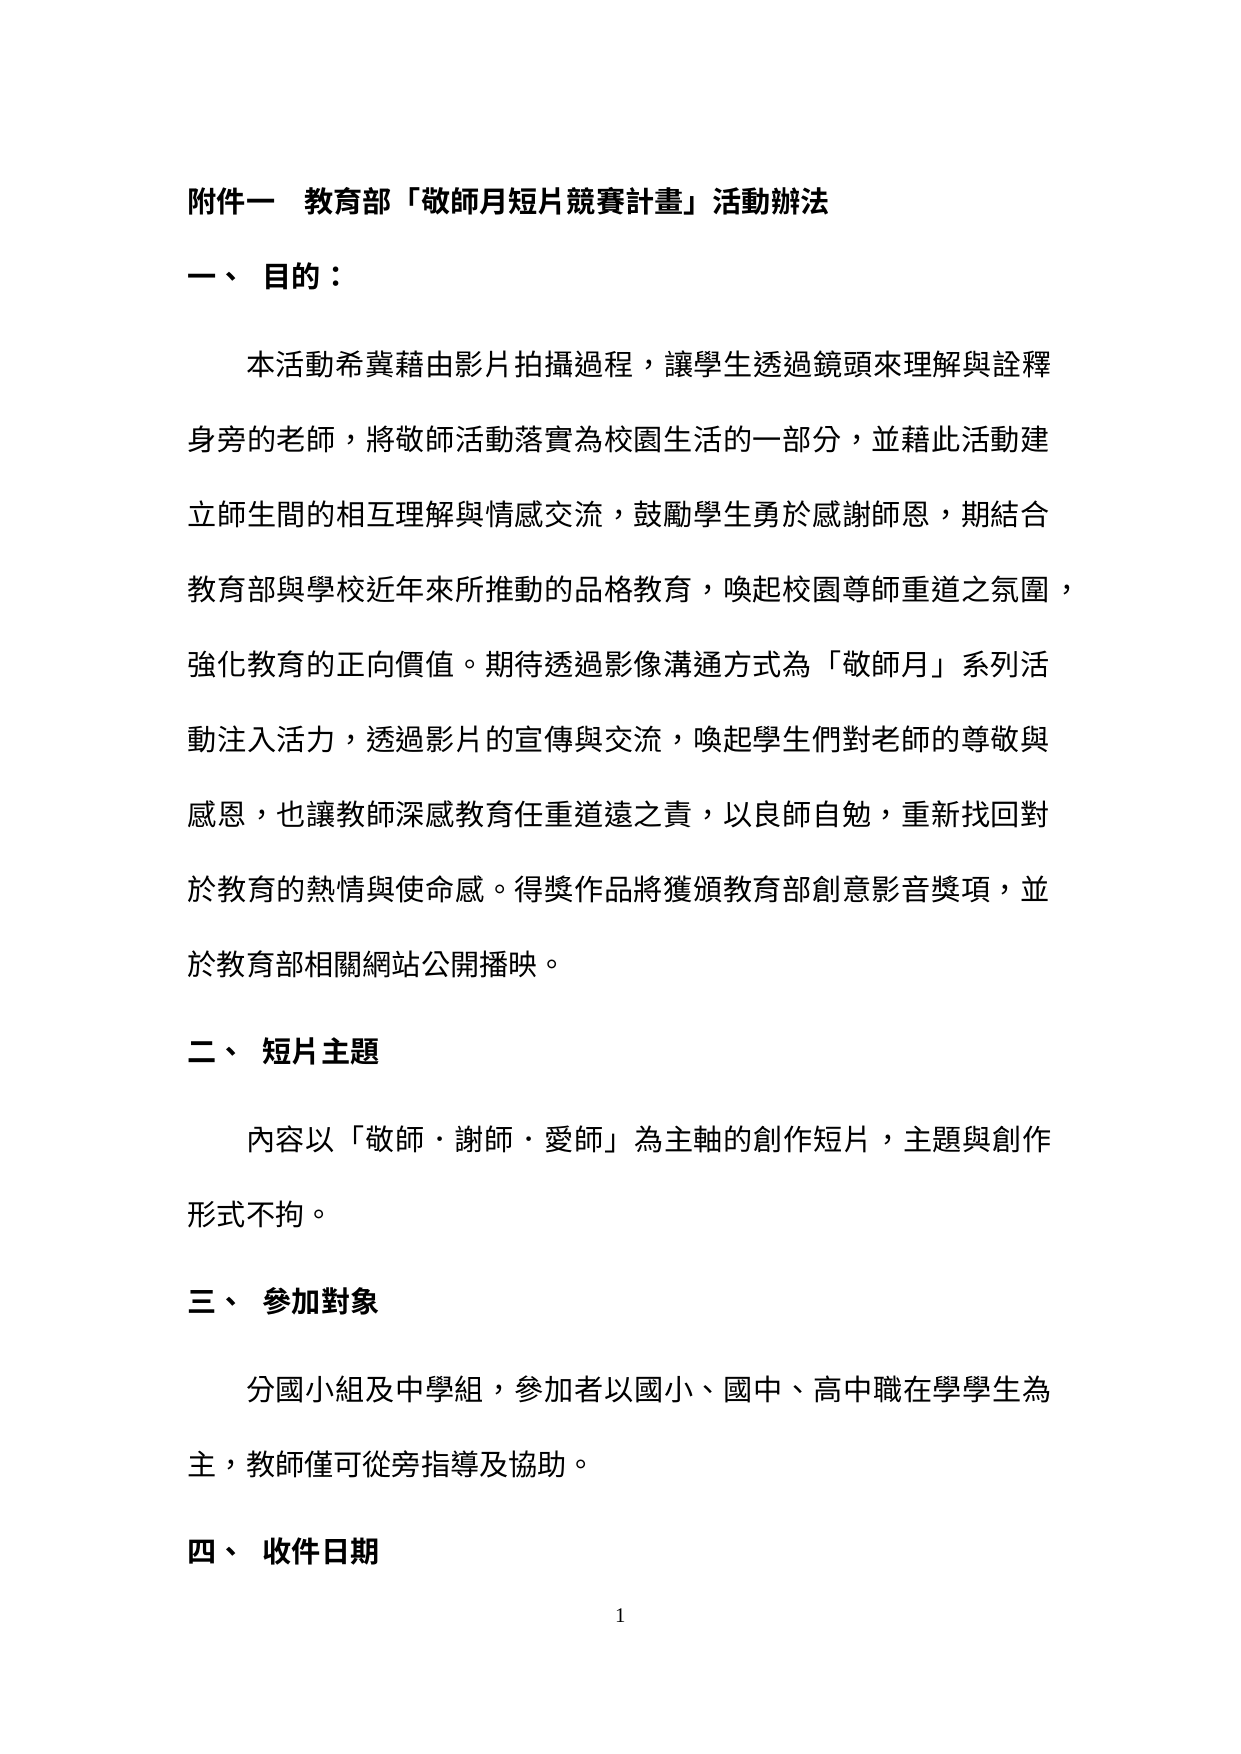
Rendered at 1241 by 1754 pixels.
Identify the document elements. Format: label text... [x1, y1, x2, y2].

text 本活動希冀藉由影片拍攝過程，讓學生透過鏡頭來理解與詮釋身旁的老師，將敬師活動落實為校園生活的一部分，並藉此活動建立師生間的相互理解與情感交流，鼓勵學生勇於感謝師恩，期結合教育部與學校近年來所推動的品格教育，喚起校園尊師重道之氛圍，強化教育的正向價值。期待透過影像溝通方式為「敬師月」系列活動注入活力，透過影片的宣傳與交流，喚起學生們對老師的尊敬與感恩，也讓教師深感教育任重道遠之責，以良師自勉，重新找回對於教育的熱情與使命感。得獎作品將獲頒教育部創意影音獎項，並於教育部相關網站公開播映。 [187, 325, 1053, 1000]
list 參加對象 [187, 1263, 1053, 1338]
text 內容以「敬師．謝師．愛師」為主軸的創作短片，主題與創作形式不拘。 [187, 1100, 1053, 1250]
text 分國小組及中學組，參加者以國小、國中、高中職在學學生為主，教師僅可從旁指導及協助。 [187, 1350, 1053, 1500]
list 目的： [187, 238, 1053, 313]
text 附件一 教育部「敬師月短片競賽計畫」活動辦法 [187, 163, 1053, 238]
list 收件日期 [187, 1513, 1053, 1588]
list 短片主題 [187, 1013, 1053, 1088]
